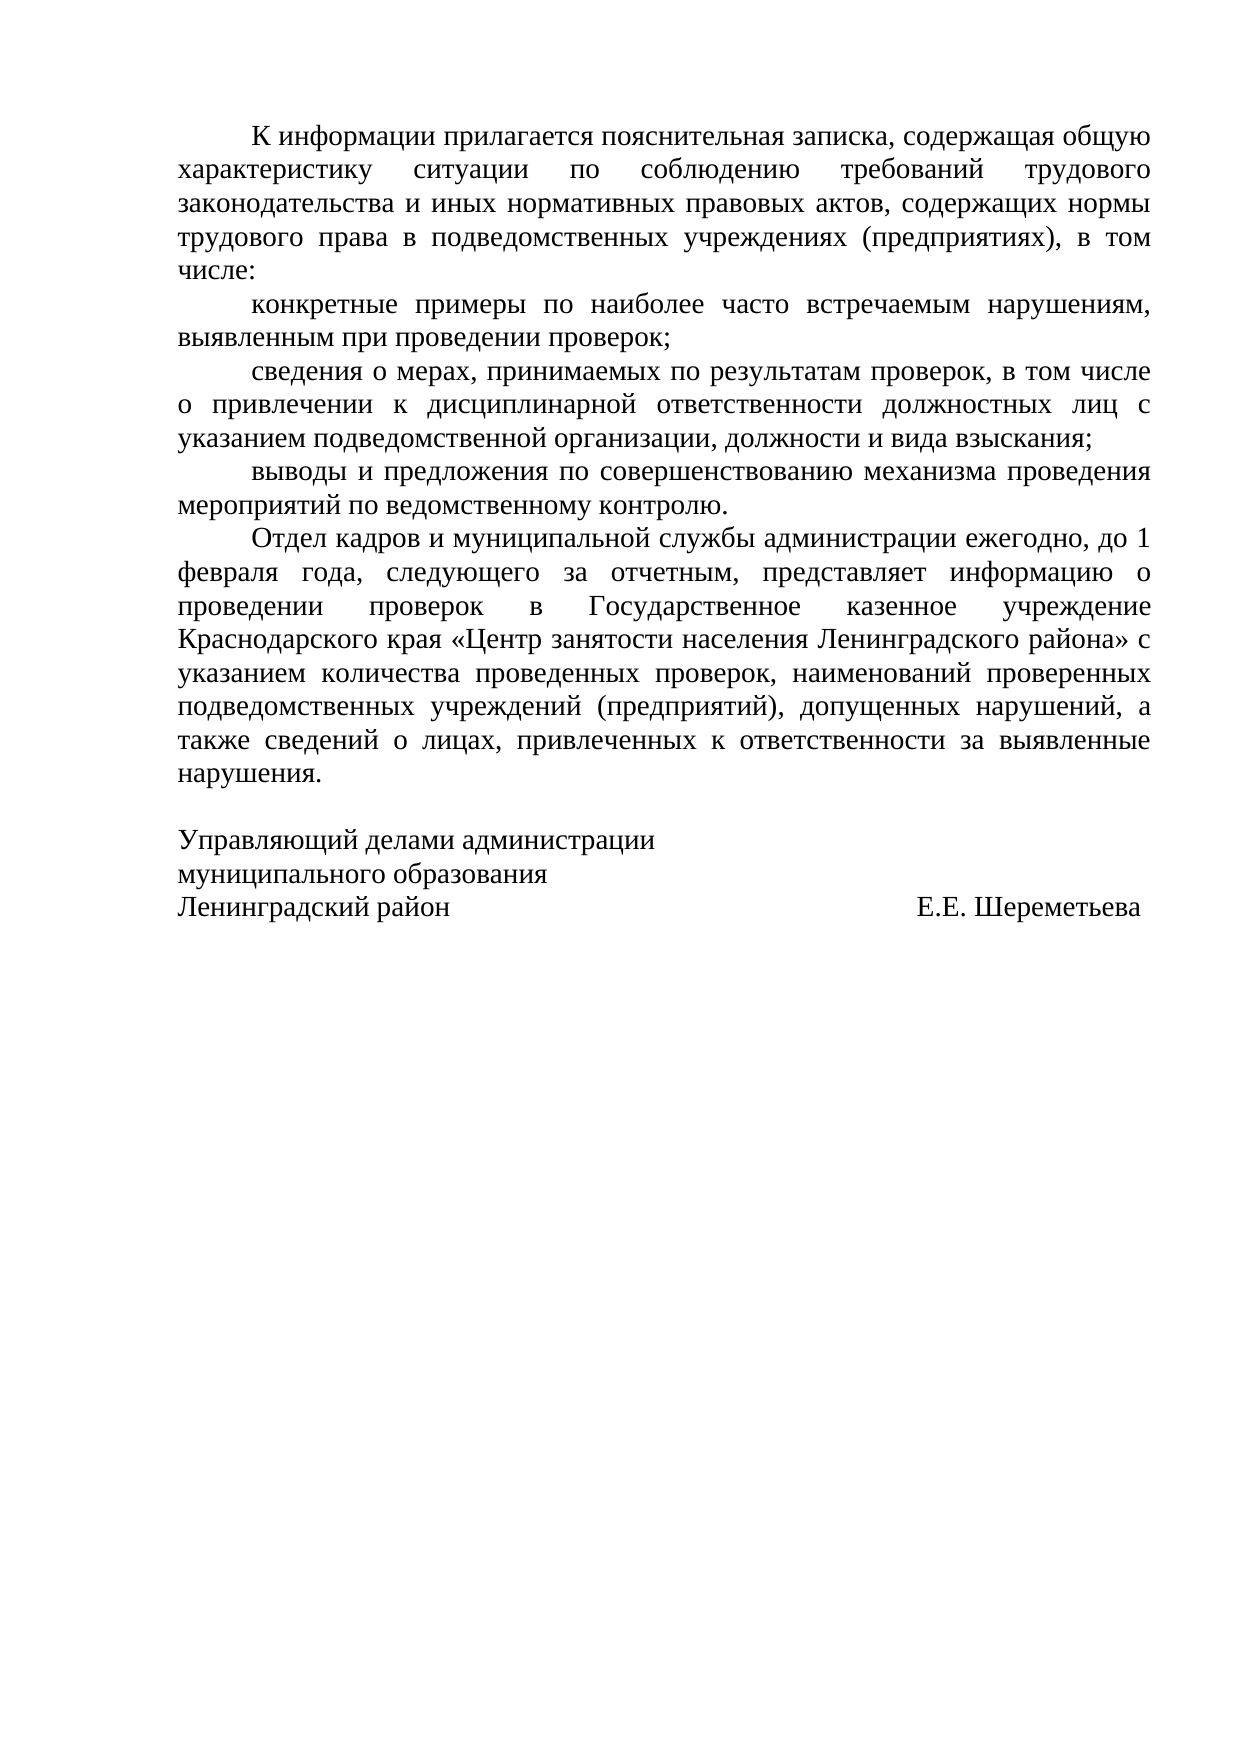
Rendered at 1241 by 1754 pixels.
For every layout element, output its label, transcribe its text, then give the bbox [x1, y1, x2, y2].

text К информации прилагается пояснительная записка, содержащая общую характеристику ситуации по соблюдению требований трудового законодательства и иных нормативных правовых актов, содержащих нормы трудового права в подведомственных учреждениях (предприятиях), в том числе: [177, 118, 1152, 286]
text муниципального образования [177, 856, 1152, 889]
text Управляющий делами администрации [177, 822, 1152, 856]
text выводы и предложения по совершенствованию механизма проведения мероприятий по ведомственному контролю. [177, 453, 1152, 521]
text Отдел кадров и муниципальной службы администрации ежегодно, до 1 февраля года, следующего за отчетным, представляет информацию о проведении проверок в Государственное казенное учреждение Краснодарского края «Центр занятости населения Ленинградского района» с указанием количества проведенных проверок, наименований проверенных подведомственных учреждений (предприятий), допущенных нарушений, а также сведений о лицах, привлеченных к ответственности за выявленные нарушения. [177, 521, 1152, 789]
text сведения о мерах, принимаемых по результатам проверок, в том числе о привлечении к дисциплинарной ответственности должностных лиц с указанием подведомственной организации, должности и вида взыскания; [177, 353, 1152, 453]
text Ленинградский район Е.Е. Шереметьева [177, 889, 1152, 923]
text конкретные примеры по наиболее часто встречаемым нарушениям, выявленным при проведении проверок; [177, 286, 1152, 353]
